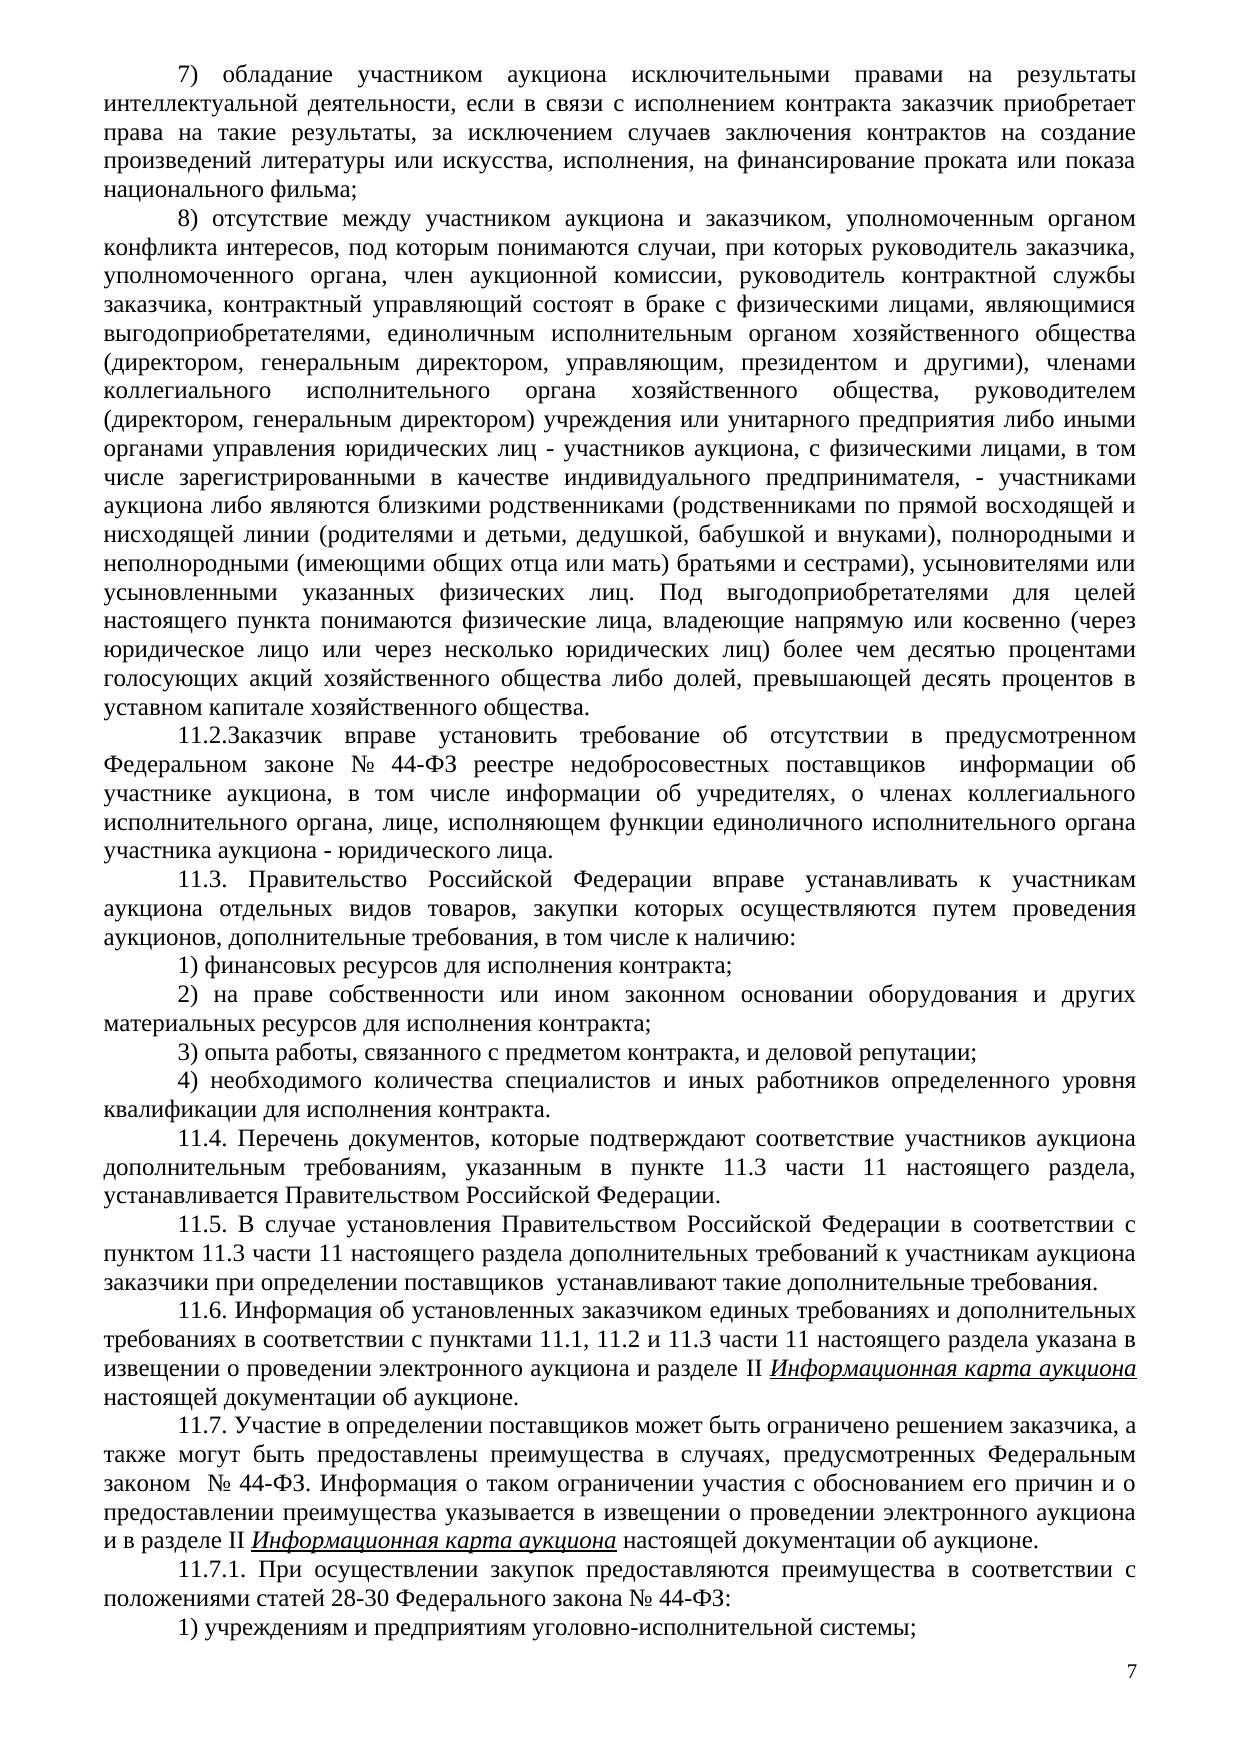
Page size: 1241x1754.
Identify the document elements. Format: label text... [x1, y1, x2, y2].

text 2) на праве собственности или ином законном основании оборудования и других материальных ресурсов для исполнения контракта; [103, 979, 1137, 1037]
text 11.4. Перечень документов, которые подтверждают соответствие участников аукциона дополнительным требованиям, указанным в пункте 11.3 части 11 настоящего раздела, устанавливается Правительством Российской Федерации. [103, 1123, 1137, 1209]
text 11.7. Участие в определении поставщиков может быть ограничено решением заказчика, а также могут быть предоставлены преимущества в случаях, предусмотренных Федеральным законом № 44-ФЗ. Информация о таком ограничении участия с обоснованием его причин и о предоставлении преимущества указывается в извещении о проведении электронного аукциона и в разделе II Информационная карта аукциона настоящей документации об аукционе. [103, 1410, 1137, 1554]
text 11.6. Информация об установленных заказчиком единых требованиях и дополнительных требованиях в соответствии с пунктами 11.1, 11.2 и 11.3 части 11 настоящего раздела указана в извещении о проведении электронного аукциона и разделе II Информационная карта аукциона настоящей документации об аукционе. [103, 1295, 1137, 1410]
text 7) обладание участником аукциона исключительными правами на результаты интеллектуальной деятельности, если в связи с исполнением контракта заказчик приобретает права на такие результаты, за исключением случаев заключения контрактов на создание произведений литературы или искусства, исполнения, на финансирование проката или показа национального фильма; [103, 59, 1137, 203]
text 11.7.1. При осуществлении закупок предоставляются преимущества в соответствии с положениями статей 28-30 Федерального закона № 44-ФЗ: [103, 1554, 1137, 1612]
text 11.2.Заказчик вправе установить требование об отсутствии в предусмотренном Федеральном законе № 44-ФЗ реестре недобросовестных поставщиков информации об участнике аукциона, в том числе информации об учредителях, о членах коллегиального исполнительного органа, лице, исполняющем функции единоличного исполнительного органа участника аукциона - юридического лица. [103, 720, 1137, 864]
text 11.5. В случае установления Правительством Российской Федерации в соответствии с пунктом 11.3 части 11 настоящего раздела дополнительных требований к участникам аукциона заказчики при определении поставщиков устанавливают такие дополнительные требования. [103, 1209, 1137, 1295]
text 11.3. Правительство Российской Федерации вправе устанавливать к участникам аукциона отдельных видов товаров, закупки которых осуществляются путем проведения аукционов, дополнительные требования, в том числе к наличию: [103, 864, 1137, 950]
text 8) отсутствие между участником аукциона и заказчиком, уполномоченным органом конфликта интересов, под которым понимаются случаи, при которых руководитель заказчика, уполномоченного органа, член аукционной комиссии, руководитель контрактной службы заказчика, контрактный управляющий состоят в браке с физическими лицами, являющимися выгодоприобретателями, единоличным исполнительным органом хозяйственного общества (директором, генеральным директором, управляющим, президентом и другими), членами коллегиального исполнительного органа хозяйственного общества, руководителем (директором, генеральным директором) учреждения или унитарного предприятия либо иными органами управления юридических лиц - участников аукциона, с физическими лицами, в том числе зарегистрированными в качестве индивидуального предпринимателя, - участниками аукциона либо являются близкими родственниками (родственниками по прямой восходящей и нисходящей линии (родителями и детьми, дедушкой, бабушкой и внуками), полнородными и неполнородными (имеющими общих отца или мать) братьями и сестрами), усыновителями или усыновленными указанных физических лиц. Под выгодоприобретателями для целей настоящего пункта понимаются физические лица, владеющие напрямую или косвенно (через юридическое лицо или через несколько юридических лиц) более чем десятью процентами голосующих акций хозяйственного общества либо долей, превышающей десять процентов в уставном капитале хозяйственного общества. [103, 203, 1137, 720]
text 1) учреждениям и предприятиям уголовно-исполнительной системы; [103, 1612, 1137, 1640]
text 4) необходимого количества специалистов и иных работников определенного уровня квалификации для исполнения контракта. [103, 1065, 1137, 1123]
text 1) финансовых ресурсов для исполнения контракта; [103, 950, 1137, 979]
text 3) опыта работы, связанного с предметом контракта, и деловой репутации; [103, 1037, 1137, 1065]
